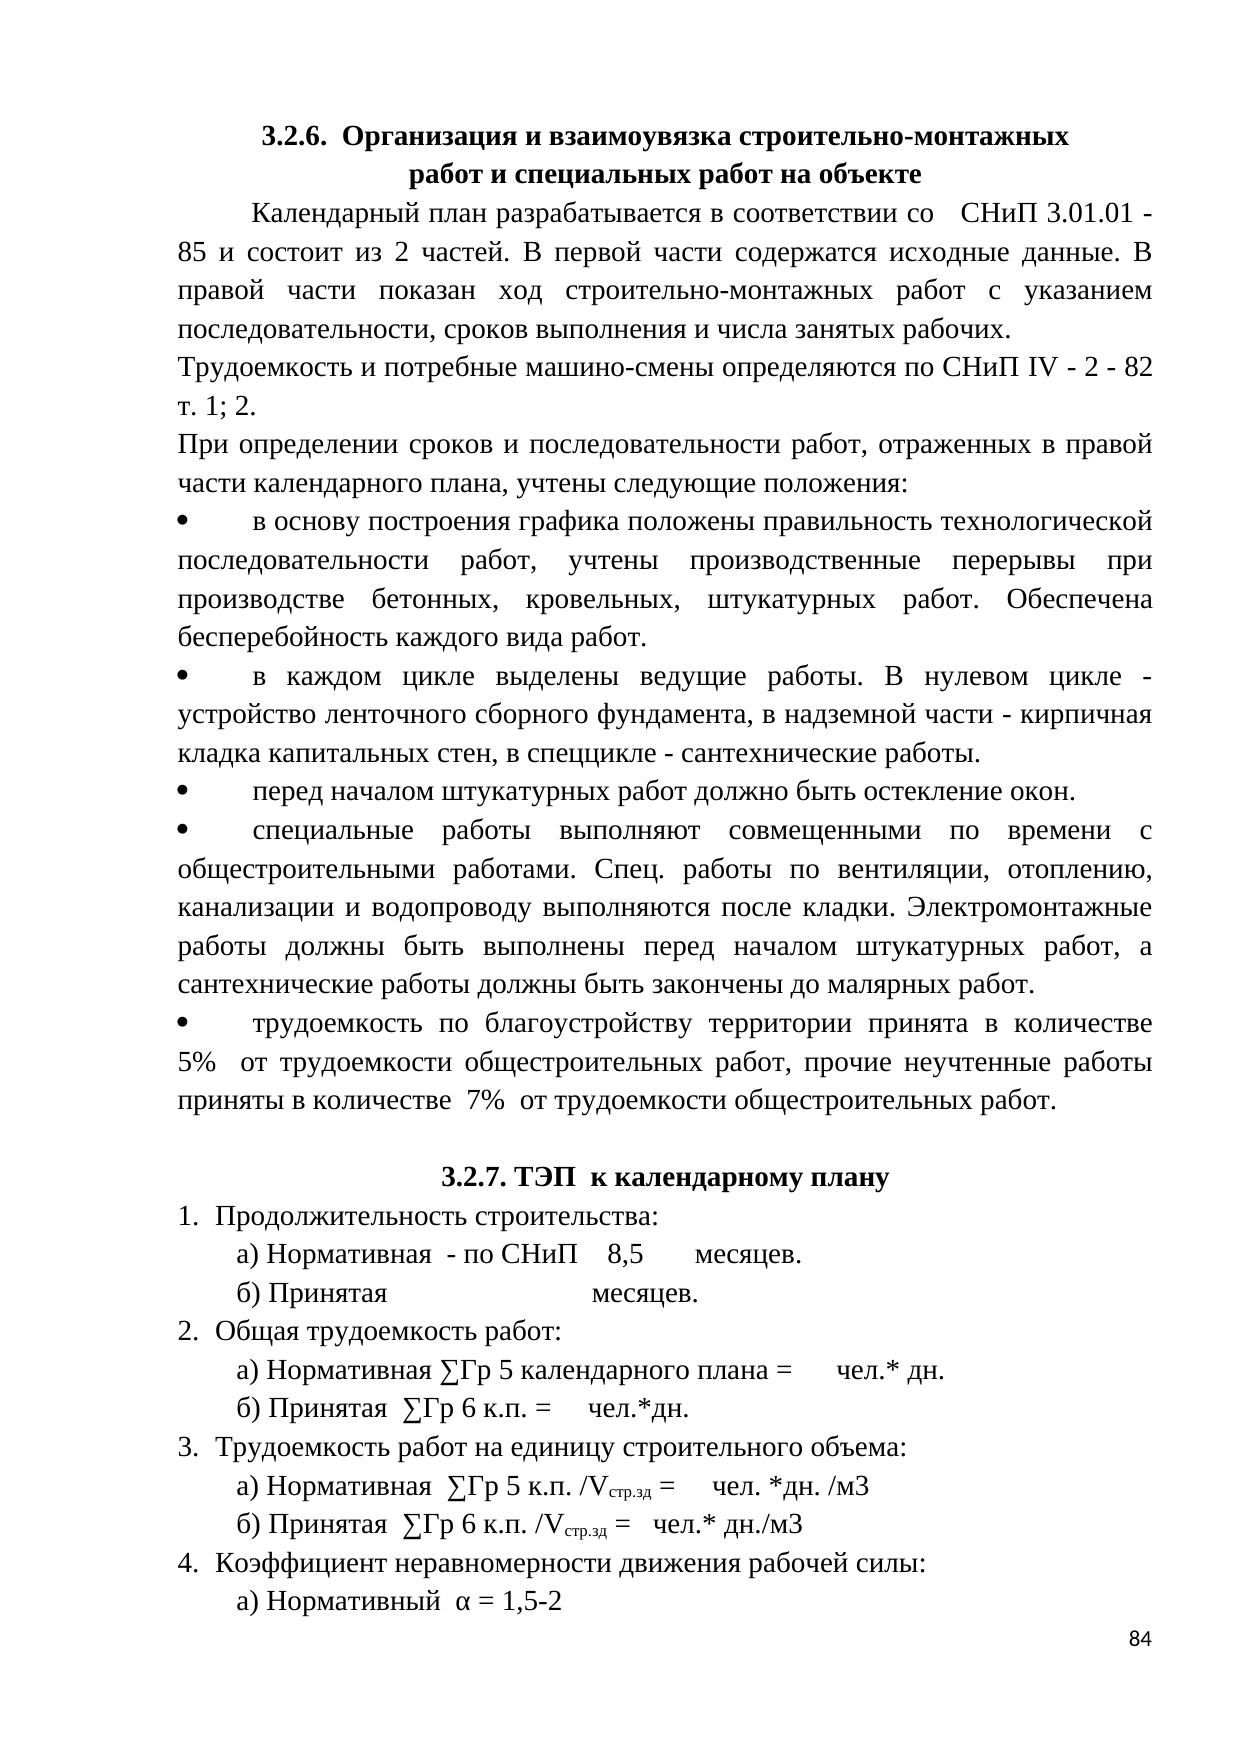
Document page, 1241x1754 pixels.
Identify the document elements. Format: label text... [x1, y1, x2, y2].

list перед началом штукатурных работ должно быть остекление окон. [177, 773, 1153, 807]
list в каждом цикле выделены ведущие работы. В нулевом цикле - устройство ленточного сборного фундамента, в надземной части - кирпичная кладка капитальных стен, в спеццикле - сантехнические работы. [177, 658, 1153, 768]
text 3.2.6. Организация и взаимоувязка строительно-монтажных [177, 118, 1153, 152]
list а) Нормативная ∑Гр 5 календарного плана = чел.* дн. [236, 1352, 1153, 1386]
list специальные работы выполняют совмещенными по времени с общестроительными работами. Спец. работы по вентиляции, отоплению, канализации и водопроводу выполняются после кладки. Электромонтажные работы должны быть выполнены перед началом штукатурных работ, а сантехнические работы должны быть закончены до малярных работ. [177, 812, 1153, 1000]
list Трудоемкость работ на единицу строительного объема: [177, 1429, 1153, 1463]
list б) Принятая месяцев. [236, 1275, 1153, 1308]
list Коэффициент неравномерности движения рабочей силы: [177, 1545, 1153, 1578]
list а) Нормативный α = 1,5-2 [236, 1583, 1153, 1617]
list б) Принятая ∑Гр 6 к.п. = чел.*дн. [236, 1391, 1153, 1424]
list Общая трудоемкость работ: [177, 1313, 1153, 1347]
text работ и специальных работ на объекте [177, 157, 1153, 190]
list а) Нормативная ∑Гр 5 к.п. /Vстр.зд = чел. *дн. /м3 [236, 1468, 1153, 1501]
text 3.2.7. ТЭП к календарному плану [177, 1159, 1153, 1193]
text Трудоемкость и потребные машино-смены определяются по СНиП IV - 2 - 82 т. 1; 2. [177, 349, 1153, 421]
list а) Нормативная - по СНиП 8,5 месяцев. [236, 1236, 1153, 1270]
text При определении сроков и последовательности работ, отраженных в правой части календарного плана, учтены следующие положения: [177, 426, 1153, 498]
list б) Принятая ∑Гр 6 к.п. /Vстр.зд = чел.* дн./м3 [236, 1506, 1153, 1540]
list трудоемкость по благоустройству территории принята в количестве 5% от трудоемкости общестроительных работ, прочие неучтенные работы приняты в количестве 7% от трудоемкости общестроительных работ. [177, 1005, 1153, 1116]
list в основу построения графика положены правильность технологической последовательности работ, учтены производственные перерывы при производстве бетонных, кровельных, штукатурных работ. Обеспечена бесперебойность каждого вида работ. [177, 503, 1153, 653]
list Продолжительность строительства: [177, 1198, 1153, 1231]
text Календарный план разрабатывается в соответствии со СНиП 3.01.01 - 85 и состоит из 2 частей. В первой части содержатся исходные данные. В правой части показан ход строительно-монтажных работ с указанием последовательности, сроков выполнения и числа занятых рабочих. [177, 195, 1153, 344]
